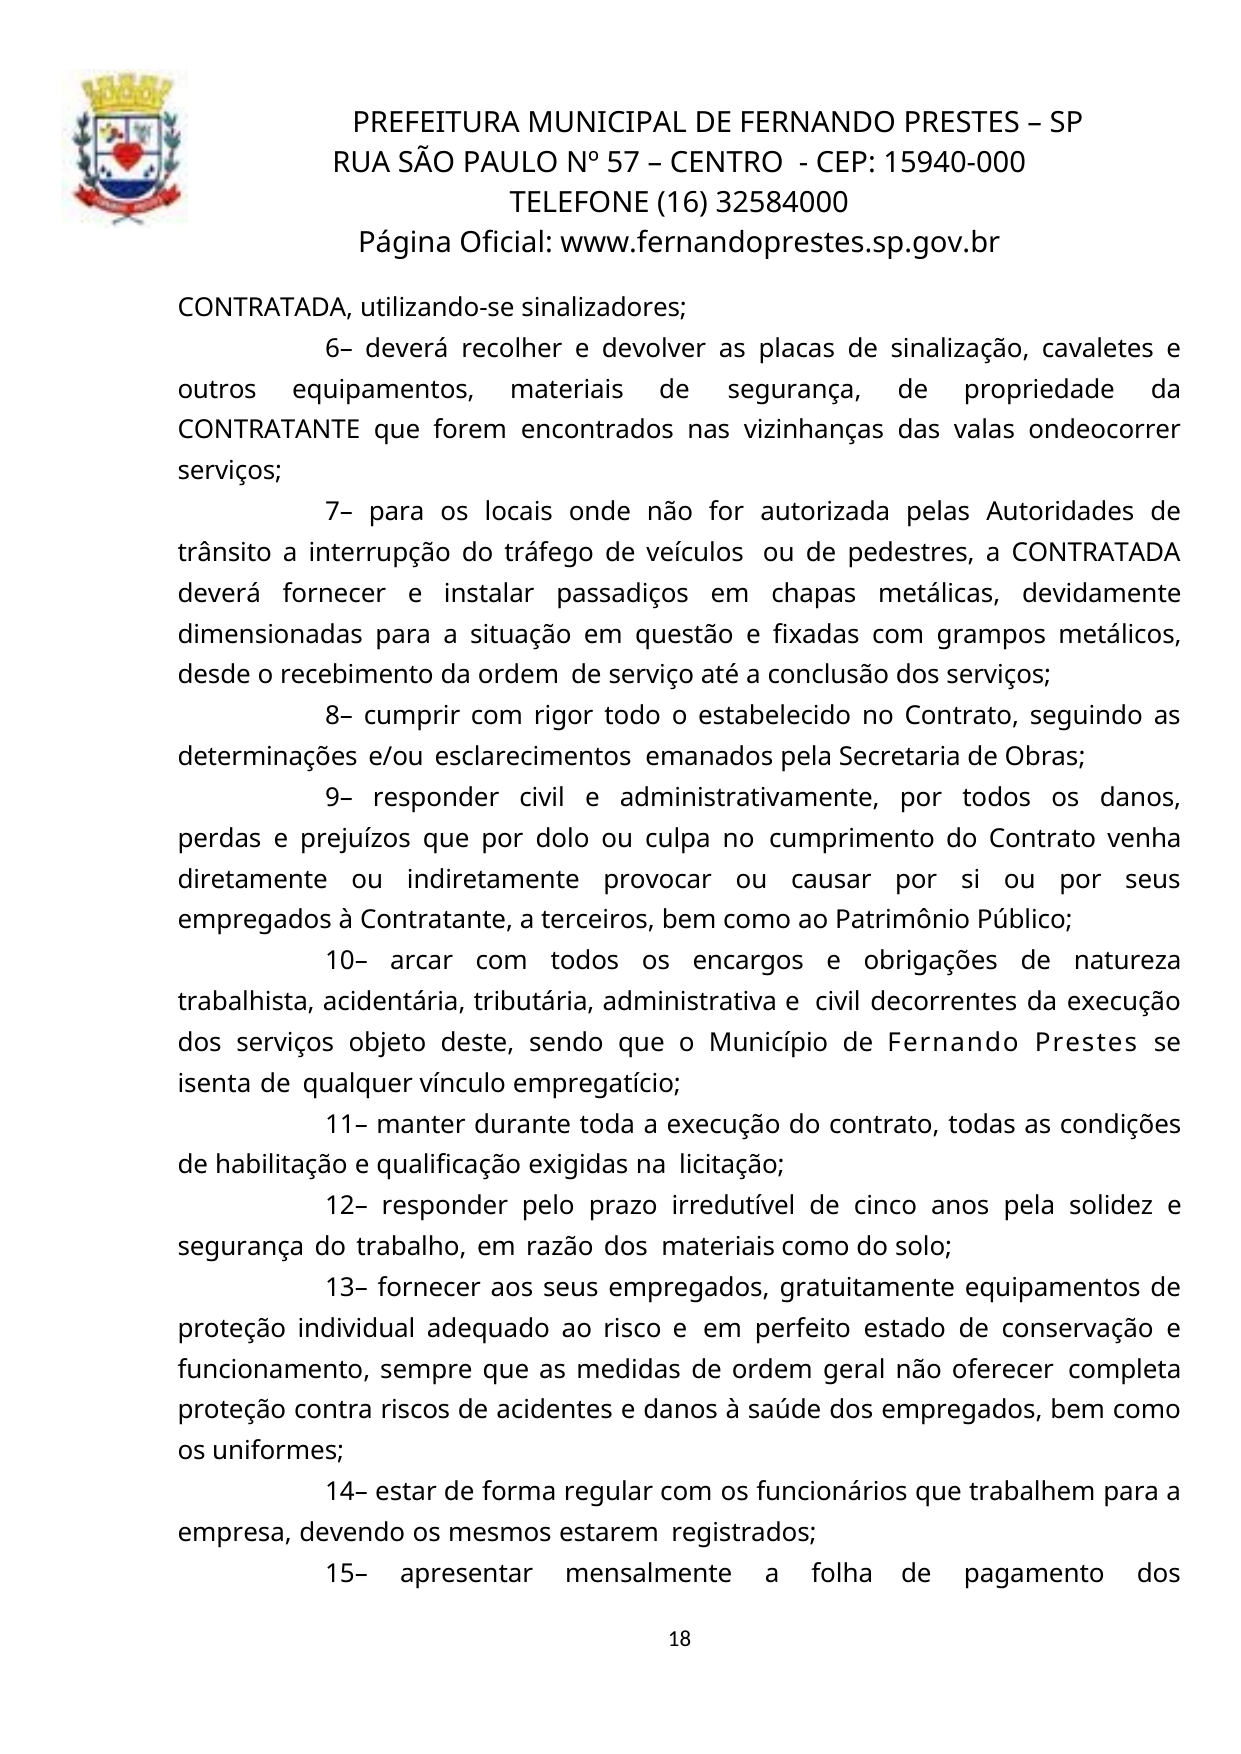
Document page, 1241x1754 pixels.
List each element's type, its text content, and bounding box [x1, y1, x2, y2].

text 14– estar de forma regular com os funcionários que trabalhem para a empresa, devendo os mesmos estarem registrados; [177, 1473, 1181, 1549]
text 6– deverá recolher e devolver as placas de sinalização, cavaletes e outros equipamentos, materiais de segurança, de propriedade da CONTRATANTE que forem encontrados nas vizinhanças das valas ondeocorrer serviços; [177, 329, 1181, 487]
text 12– responder pelo prazo irredutível de cinco anos pela solidez e segurança do trabalho, em razão dos materiais como do solo; [177, 1187, 1181, 1263]
text 13– fornecer aos seus empregados, gratuitamente equipamentos de proteção individual adequado ao risco e em perfeito estado de conservação e funcionamento, sempre que as medidas de ordem geral não oferecer completa proteção contra riscos de acidentes e danos à saúde dos empregados, bem como os uniformes; [177, 1268, 1181, 1467]
text 11– manter durante toda a execução do contrato, todas as condições de habilitação e qualificação exigidas na licitação; [177, 1105, 1181, 1182]
text 9– responder civil e administrativamente, por todos os danos, perdas e prejuízos que por dolo ou culpa no cumprimento do Contrato venha diretamente ou indiretamente provocar ou causar por si ou por seus empregados à Contratante, a terceiros, bem como ao Patrimônio Público; [177, 778, 1181, 937]
text 7– para os locais onde não for autorizada pelas Autoridades de trânsito a interrupção do tráfego de veículos ou de pedestres, a CONTRATADA deverá fornecer e instalar passadiços em chapas metálicas, devidamente dimensionadas para a situação em questão e fixadas com grampos metálicos, desde o recebimento da ordem de serviço até a conclusão dos serviços; [177, 493, 1181, 692]
text 8– cumprir com rigor todo o estabelecido no Contrato, seguindo as determinações e/ou esclarecimentos emanados pela Secretaria de Obras; [177, 697, 1181, 773]
text 10– arcar com todos os encargos e obrigações de natureza trabalhista, acidentária, tributária, administrativa e civil decorrentes da execução dos serviços objeto deste, sendo que o Município de Fernando Prestes se isenta de qualquer vínculo empregatício; [177, 942, 1181, 1100]
picture [61, 69, 188, 228]
